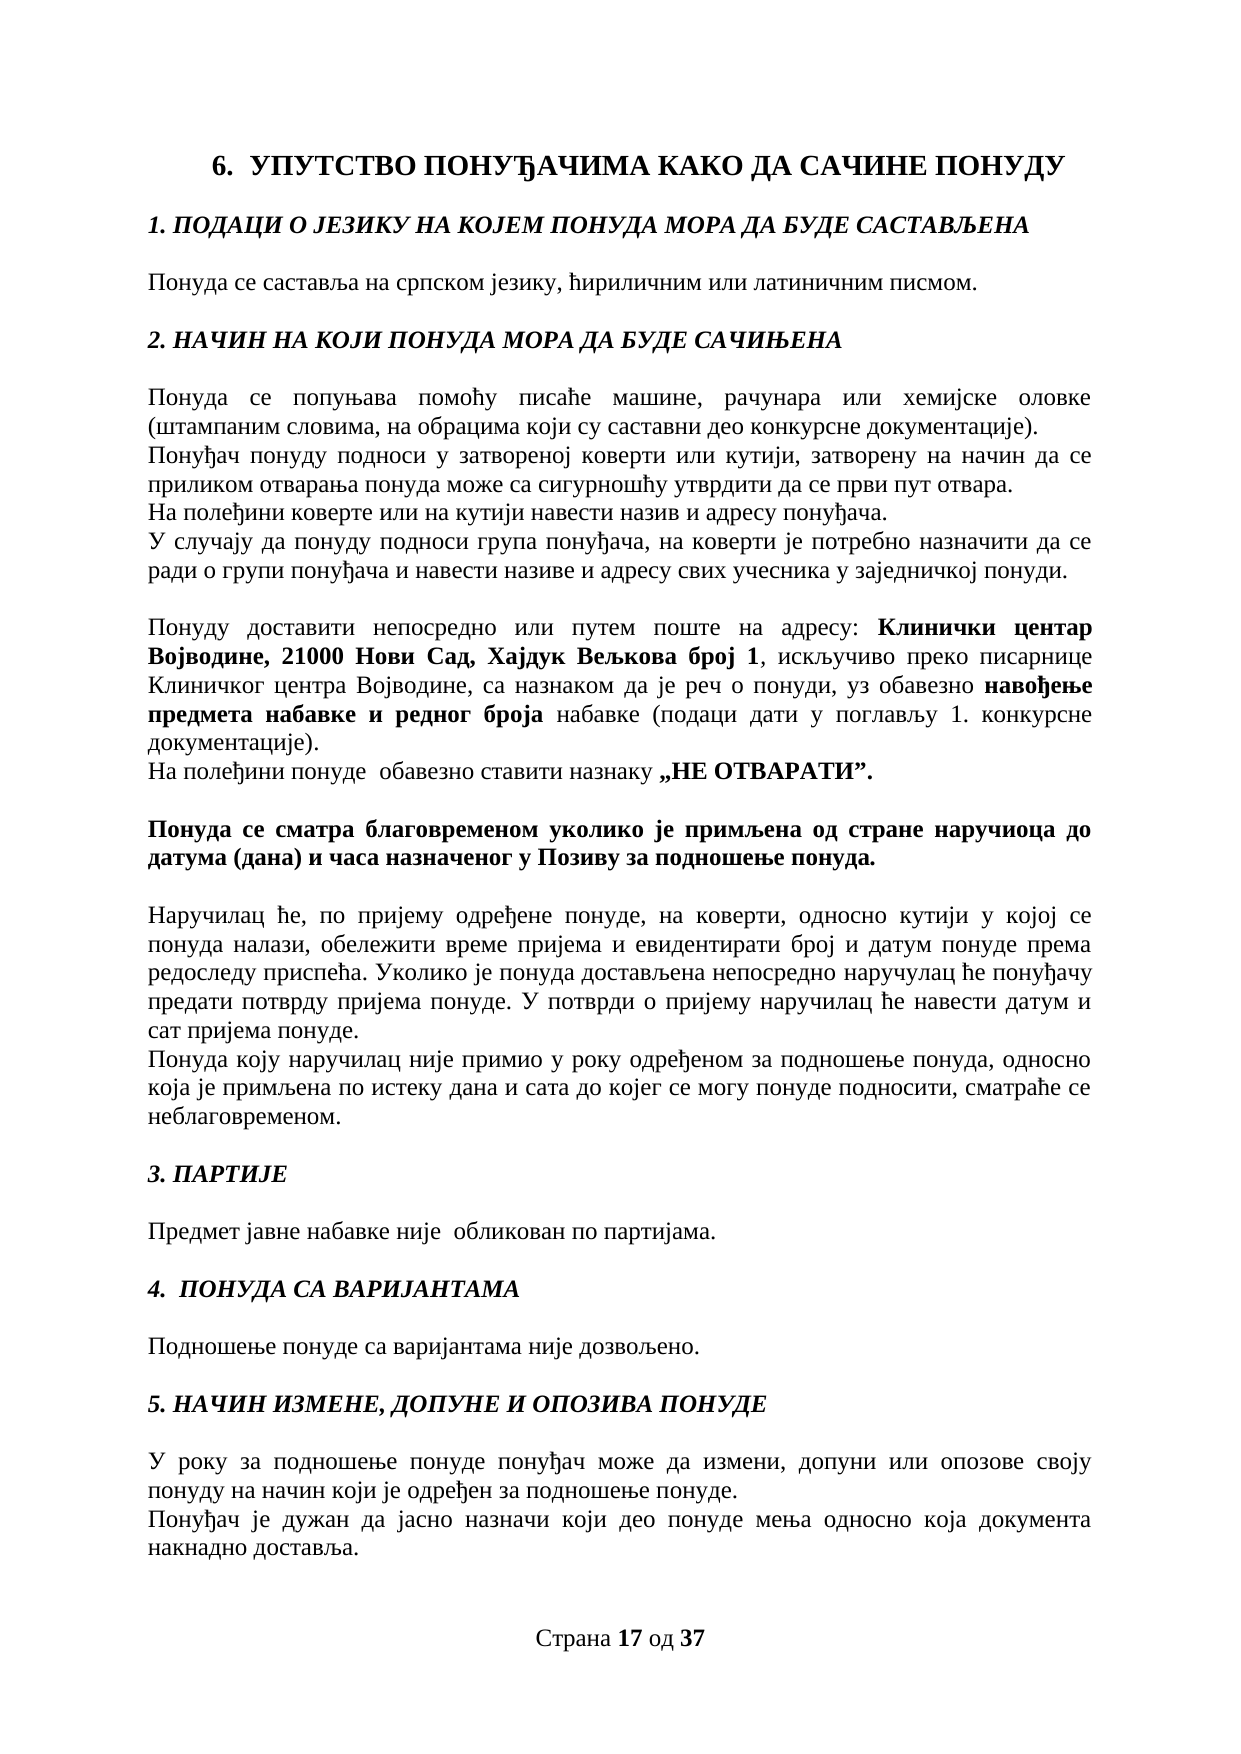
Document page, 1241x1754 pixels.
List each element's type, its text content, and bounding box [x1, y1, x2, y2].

text Понуда се сматра благовременом уколико је примљена од стране наручиоца до датума (дана) и часа назначеног у Позиву за подношење понуда. [148, 814, 1092, 871]
text Понуђач понуду подноси у затвореној коверти или кутији, затворену на начин да се приликом отварања понуда може са сигурношћу утврдити да се први пут отвара. [148, 440, 1092, 497]
text 4. ПОНУДА СА ВАРИЈАНТАМА [148, 1274, 1092, 1302]
text Наручилац ће, по пријему одређене понуде, на коверти, односно кутији у којој се понуда налази, обележити време пријема и евидентирати број и датум понуде према редоследу приспећа. Уколико је понуда достављена непосредно наручулац ће понуђачу предати потврду пријема понуде. У потврди о пријему наручилац ће навести датум и сат пријема понуде. [148, 900, 1092, 1044]
text Предмет јавне набавке није обликован по партијама. [148, 1216, 1092, 1245]
text 5. НАЧИН ИЗМЕНЕ, ДОПУНЕ И ОПОЗИВА ПОНУДЕ [148, 1389, 1092, 1417]
text Понуђач је дужан да јасно назначи који део понуде мења односно која документа накнадно доставља. [148, 1504, 1092, 1561]
text 1. ПОДАЦИ О ЈЕЗИКУ НА КОЈЕМ ПОНУДА МОРА ДА БУДЕ САСТАВЉЕНА [148, 210, 1092, 239]
text Понуду доставити непосредно или путем поште на адресу: Клинички центар Војводине, 21000 Нови Сад, Хајдук Вељкова број 1, искључиво преко писарнице Клиничког центра Војводине, са назнаком да је реч о понуди, уз обавезно навођење предмета набавке и редног броја набавке (подаци дати у поглављу 1. конкурсне документације). [148, 612, 1092, 756]
text Понуда коју наручилац није примио у року одређеном за подношење понуда, односно која је примљена по истеку дана и сата до којег се могу понуде подносити, сматраће се неблаговременом. [148, 1044, 1092, 1130]
text На полеђини коверте или на кутији навести назив и адресу понуђача. [148, 497, 1092, 526]
text 3. ПАРТИЈЕ [148, 1159, 1092, 1187]
text У року за подношење понуде понуђач може да измени, допуни или опозове своју понуду на начин који је одређен за подношење понуде. [148, 1446, 1092, 1504]
text Понуда се саставља на српском језику, ћириличним или латиничним писмом. [148, 267, 1092, 296]
subtitle УПУТСТВО ПОНУЂАЧИМА КАКО ДА САЧИНЕ ПОНУДУ [185, 148, 1092, 181]
text На полеђини понуде обавезно ставити назнаку „НЕ ОТВАРАТИ”. [148, 756, 1092, 785]
text У случају да понуду подноси група понуђача, на коверти је потребно назначити да се ради о групи понуђача и навести називе и адресу свих учесника у заједничкој понуди. [148, 526, 1092, 584]
text 2. НАЧИН НА КОЈИ ПОНУДА МОРА ДА БУДЕ САЧИЊЕНА [148, 325, 1092, 354]
text Понуда се попуњава помоћу писаће машине, рачунара или хемијске оловке (штампаним словима, на обрацима који су саставни део конкурсне документације). [148, 382, 1092, 440]
text Подношење понуде са варијантама није дозвољено. [148, 1331, 1092, 1360]
